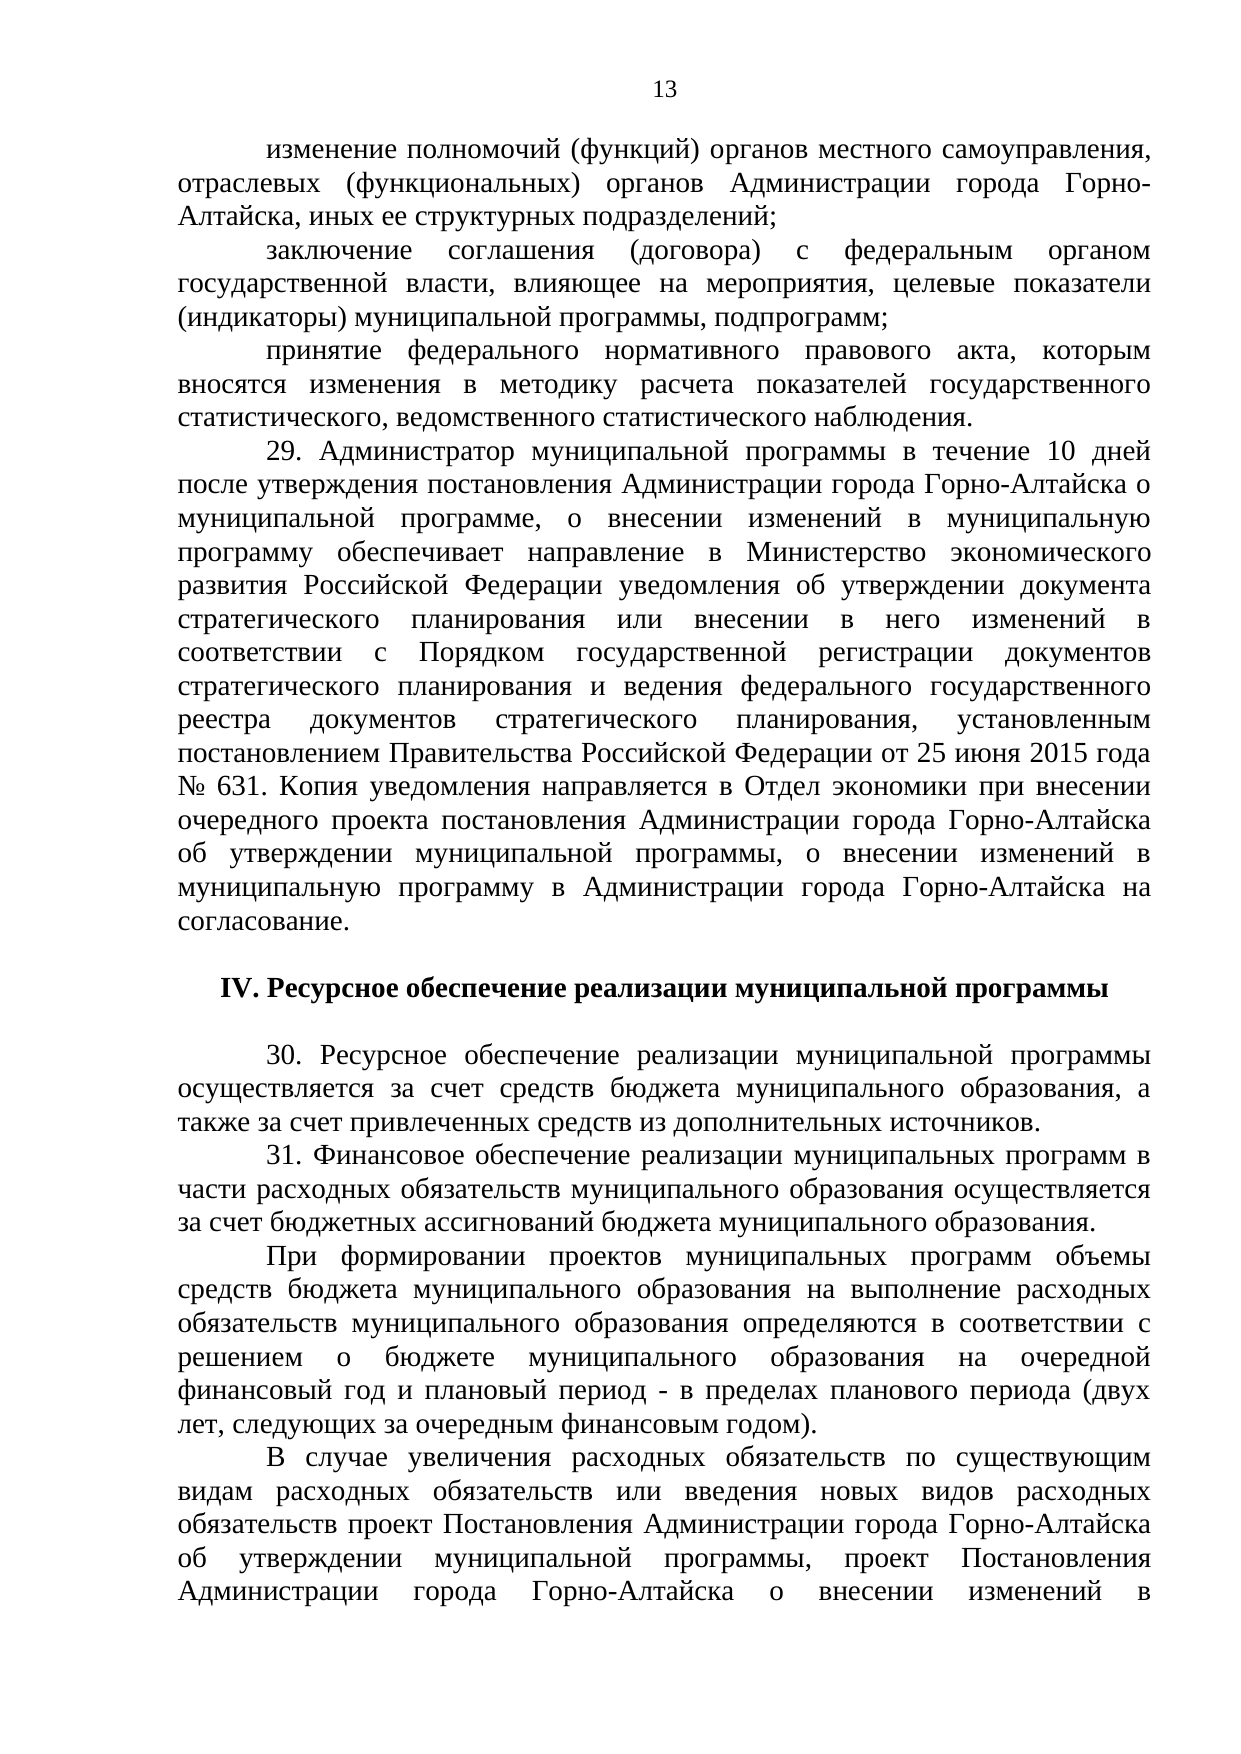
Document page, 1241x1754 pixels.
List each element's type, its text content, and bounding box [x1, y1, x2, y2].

text 30. Ресурсное обеспечение реализации муниципальной программы осуществляется за счет средств бюджета муниципального образования, а также за счет привлеченных средств из дополнительных источников. [177, 1037, 1152, 1137]
text IV. Ресурсное обеспечение реализации муниципальной программы [177, 970, 1152, 1003]
text 31. Финансовое обеспечение реализации муниципальных программ в части расходных обязательств муниципального образования осуществляется за счет бюджетных ассигнований бюджета муниципального образования. [177, 1137, 1152, 1238]
text заключение соглашения (договора) с федеральным органом государственной власти, влияющее на мероприятия, целевые показатели (индикаторы) муниципальной программы, подпрограмм; [177, 232, 1152, 332]
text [177, 1439, 1152, 1607]
text изменение полномочий (функций) органов местного самоуправления, отраслевых (функциональных) органов Администрации города Горно-Алтайска, иных ее структурных подразделений; [177, 131, 1152, 232]
text принятие федерального нормативного правового акта, которым вносятся изменения в методику расчета показателей государственного статистического, ведомственного статистического наблюдения. [177, 332, 1152, 433]
text При формировании проектов муниципальных программ объемы средств бюджета муниципального образования на выполнение расходных обязательств муниципального образования определяются в соответствии с решением о бюджете муниципального образования на очередной финансовый год и плановый период - в пределах планового периода (двух лет, следующих за очередным финансовым годом). [177, 1238, 1152, 1439]
text 29. Администратор муниципальной программы в течение 10 дней после утверждения постановления Администрации города Горно-Алтайска о муниципальной программе, о внесении изменений в муниципальную программу обеспечивает направление в Министерство экономического развития Российской Федерации уведомления об утверждении документа стратегического планирования или внесении в него изменений в соответствии с Порядком государственной регистрации документов стратегического планирования и ведения федерального государственного реестра документов стратегического планирования, установленным постановлением Правительства Российской Федерации от 25 июня 2015 года № 631. Копия уведомления направляется в Отдел экономики при внесении очередного проекта постановления Администрации города Горно-Алтайска об утверждении муниципальной программы, о внесении изменений в муниципальную программу в Администрации города Горно-Алтайска на согласование. [177, 433, 1152, 936]
